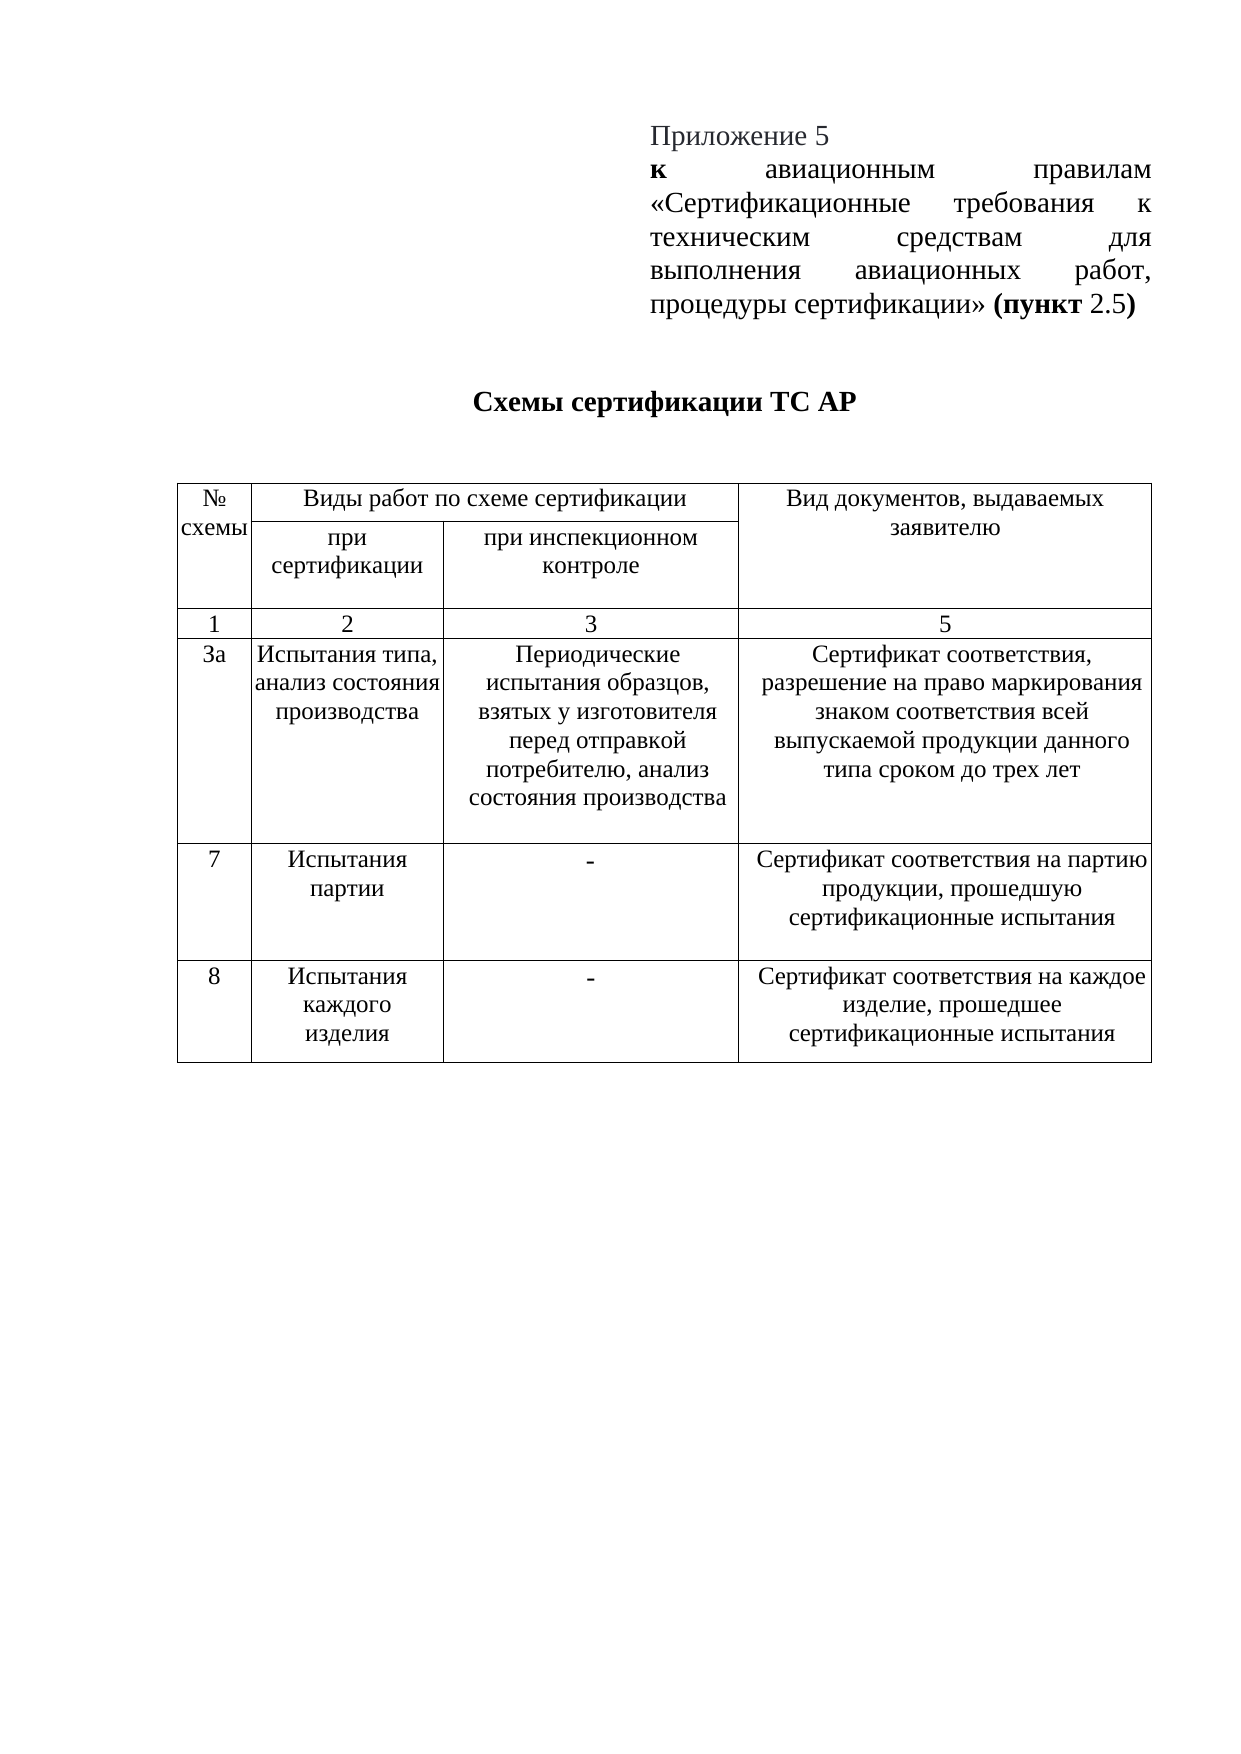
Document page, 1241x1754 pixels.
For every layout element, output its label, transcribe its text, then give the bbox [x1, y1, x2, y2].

table_cell - [444, 961, 738, 1062]
table_cell 5 [739, 609, 1151, 638]
table_cell 3 [444, 609, 738, 638]
subtitle к авиационным правилам «Сертификационные требования к техническим средствам для выполнения авиационных работ, процедуры сертификации» (пункт 2.5) [650, 152, 1152, 319]
subtitle Схемы сертификации ТС АР [177, 384, 1152, 418]
table_cell 2 [252, 609, 443, 638]
table_cell Сертификат соответствия на партию продукции, прошедшую сертификационные испытания [739, 844, 1151, 960]
table_cell Сертификат соответствия на каждое изделие, прошедшее сертификационные испытания [739, 961, 1151, 1062]
text Приложение 5 [650, 118, 1152, 152]
table_cell 1 [178, 609, 251, 638]
table_header Вид документов, выдаваемых заявителю [739, 484, 1151, 608]
table_cell Испытания типа, анализ состояния производства [252, 639, 443, 843]
table_cell 7 [178, 844, 251, 960]
table_cell при сертификации [252, 522, 443, 608]
table_cell - [444, 844, 738, 960]
table_header № схемы [178, 484, 251, 608]
table_cell Сертификат соответствия, разрешение на право маркирования знаком соответствия всей выпускаемой продукции данного типа сроком до трех лет [739, 639, 1151, 843]
table_cell Периодические испытания образцов, взятых у изготовителя перед отправкой потребителю, анализ состояния производства [444, 639, 738, 843]
table_cell при инспекционном контроле [444, 522, 738, 608]
table_cell Испытания партии [252, 844, 443, 960]
table_cell За [178, 639, 251, 843]
table_cell Испытания каждого изделия [252, 961, 443, 1062]
table_header Виды работ по схеме сертификации [252, 484, 738, 521]
table_cell 8 [178, 961, 251, 1062]
